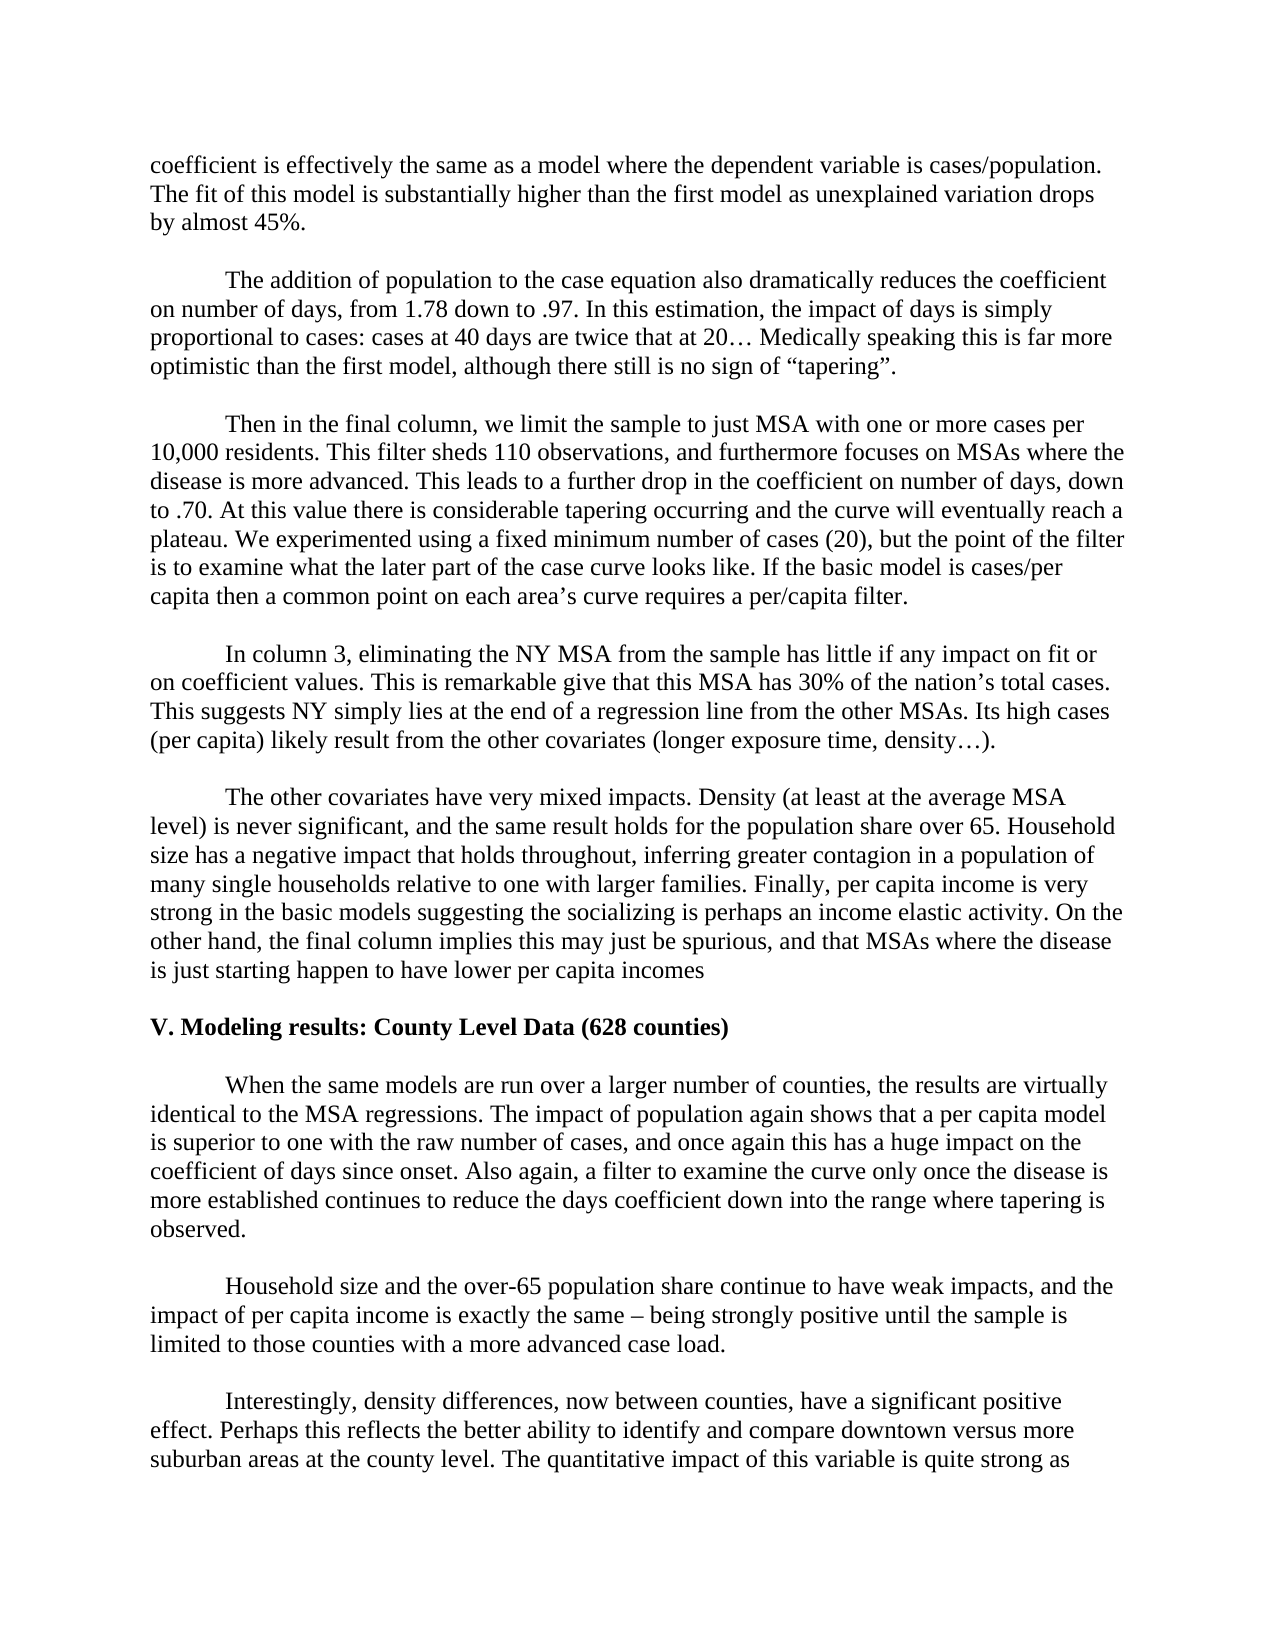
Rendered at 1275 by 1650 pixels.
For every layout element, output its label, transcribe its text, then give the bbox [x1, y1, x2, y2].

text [150, 1386, 1125, 1472]
text Then in the final column, we limit the sample to just MSA with one or more cases per 10,000 residents. This filter sheds 110 observations, and furthermore focuses on MSAs where the disease is more advanced. This leads to a further drop in the coefficient on number of days, down to .70. At this value there is considerable tapering occurring and the curve will eventually reach a plateau. We experimented using a fixed minimum number of cases (20), but the point of the filter is to examine what the later part of the case curve looks like. If the basic model is cases/per capita then a common point on each area’s curve requires a per/capita filter. [150, 409, 1125, 610]
text Household size and the over-65 population share continue to have weak impacts, and the impact of per capita income is exactly the same – being strongly positive until the sample is limited to those counties with a more advanced case load. [150, 1271, 1125, 1357]
text When the same models are run over a larger number of counties, the results are virtually identical to the MSA regressions. The impact of population again shows that a per capita model is superior to one with the raw number of cases, and once again this has a huge impact on the coefficient of days since onset. Also again, a filter to examine the curve only once the disease is more established continues to reduce the days coefficient down into the range where tapering is observed. [150, 1070, 1125, 1242]
text In column 3, eliminating the NY MSA from the sample has little if any impact on fit or on coefficient values. This is remarkable give that this MSA has 30% of the nation’s total cases. This suggests NY simply lies at the end of a regression line from the other MSAs. Its high cases (per capita) likely result from the other covariates (longer exposure time, density…). [150, 639, 1125, 754]
text The addition of population to the case equation also dramatically reduces the coefficient on number of days, from 1.78 down to .97. In this estimation, the impact of days is simply proportional to cases: cases at 40 days are twice that at 20… Medically speaking this is far more optimistic than the first model, although there still is no sign of “tapering”. [150, 265, 1125, 380]
text The other covariates have very mixed impacts. Density (at least at the average MSA level) is never significant, and the same result holds for the population share over 65. Household size has a negative impact that holds throughout, inferring greater contagion in a population of many single households relative to one with larger families. Finally, per capita income is very strong in the basic models suggesting the socializing is perhaps an income elastic activity. On the other hand, the final column implies this may just be spurious, and that MSAs where the disease is just starting happen to have lower per capita incomes [150, 782, 1125, 984]
text V. Modeling results: County Level Data (628 counties) [150, 1012, 1125, 1041]
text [150, 150, 1125, 236]
